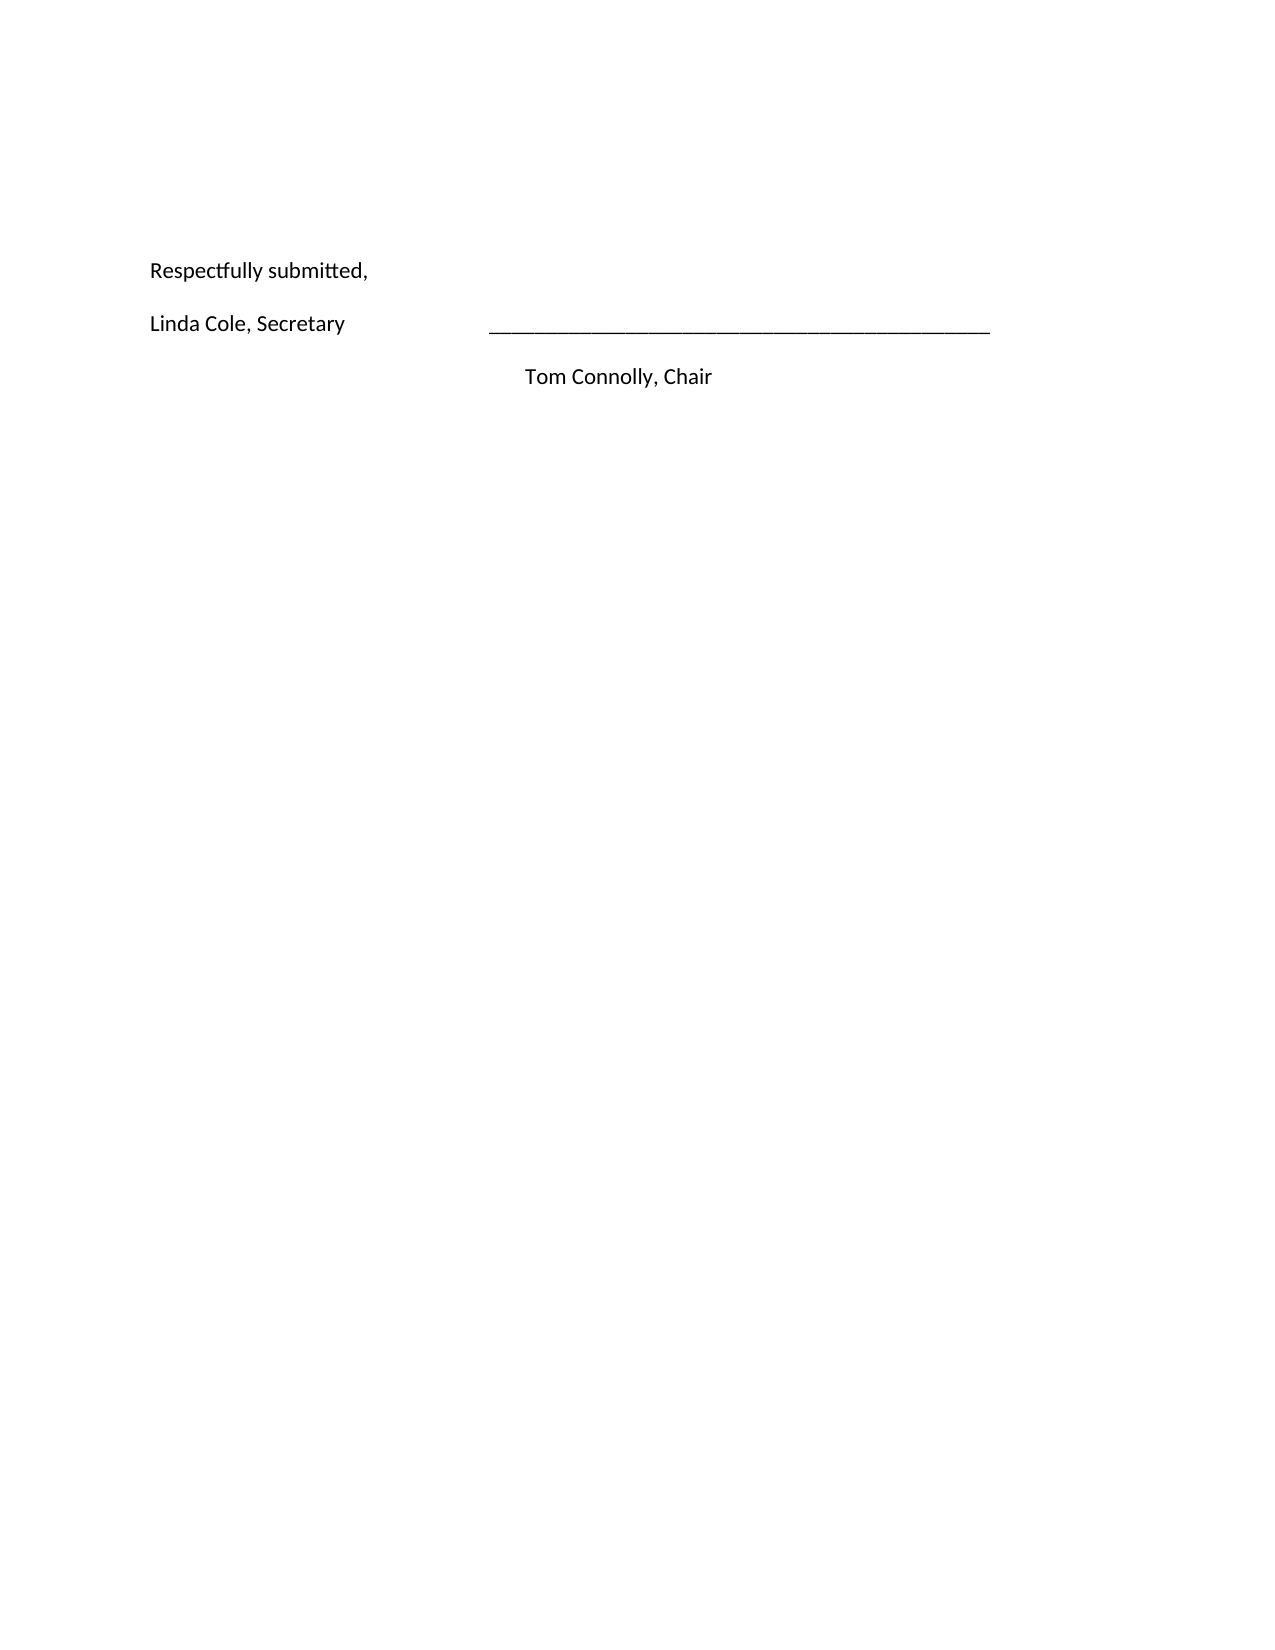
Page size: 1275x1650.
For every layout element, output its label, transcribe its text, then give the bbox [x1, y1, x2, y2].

text Respectfully submitted, [150, 256, 1200, 284]
text Tom Connolly, Chair [450, 362, 1200, 390]
text Linda Cole, Secretary ____________________________________________ [150, 309, 1200, 337]
